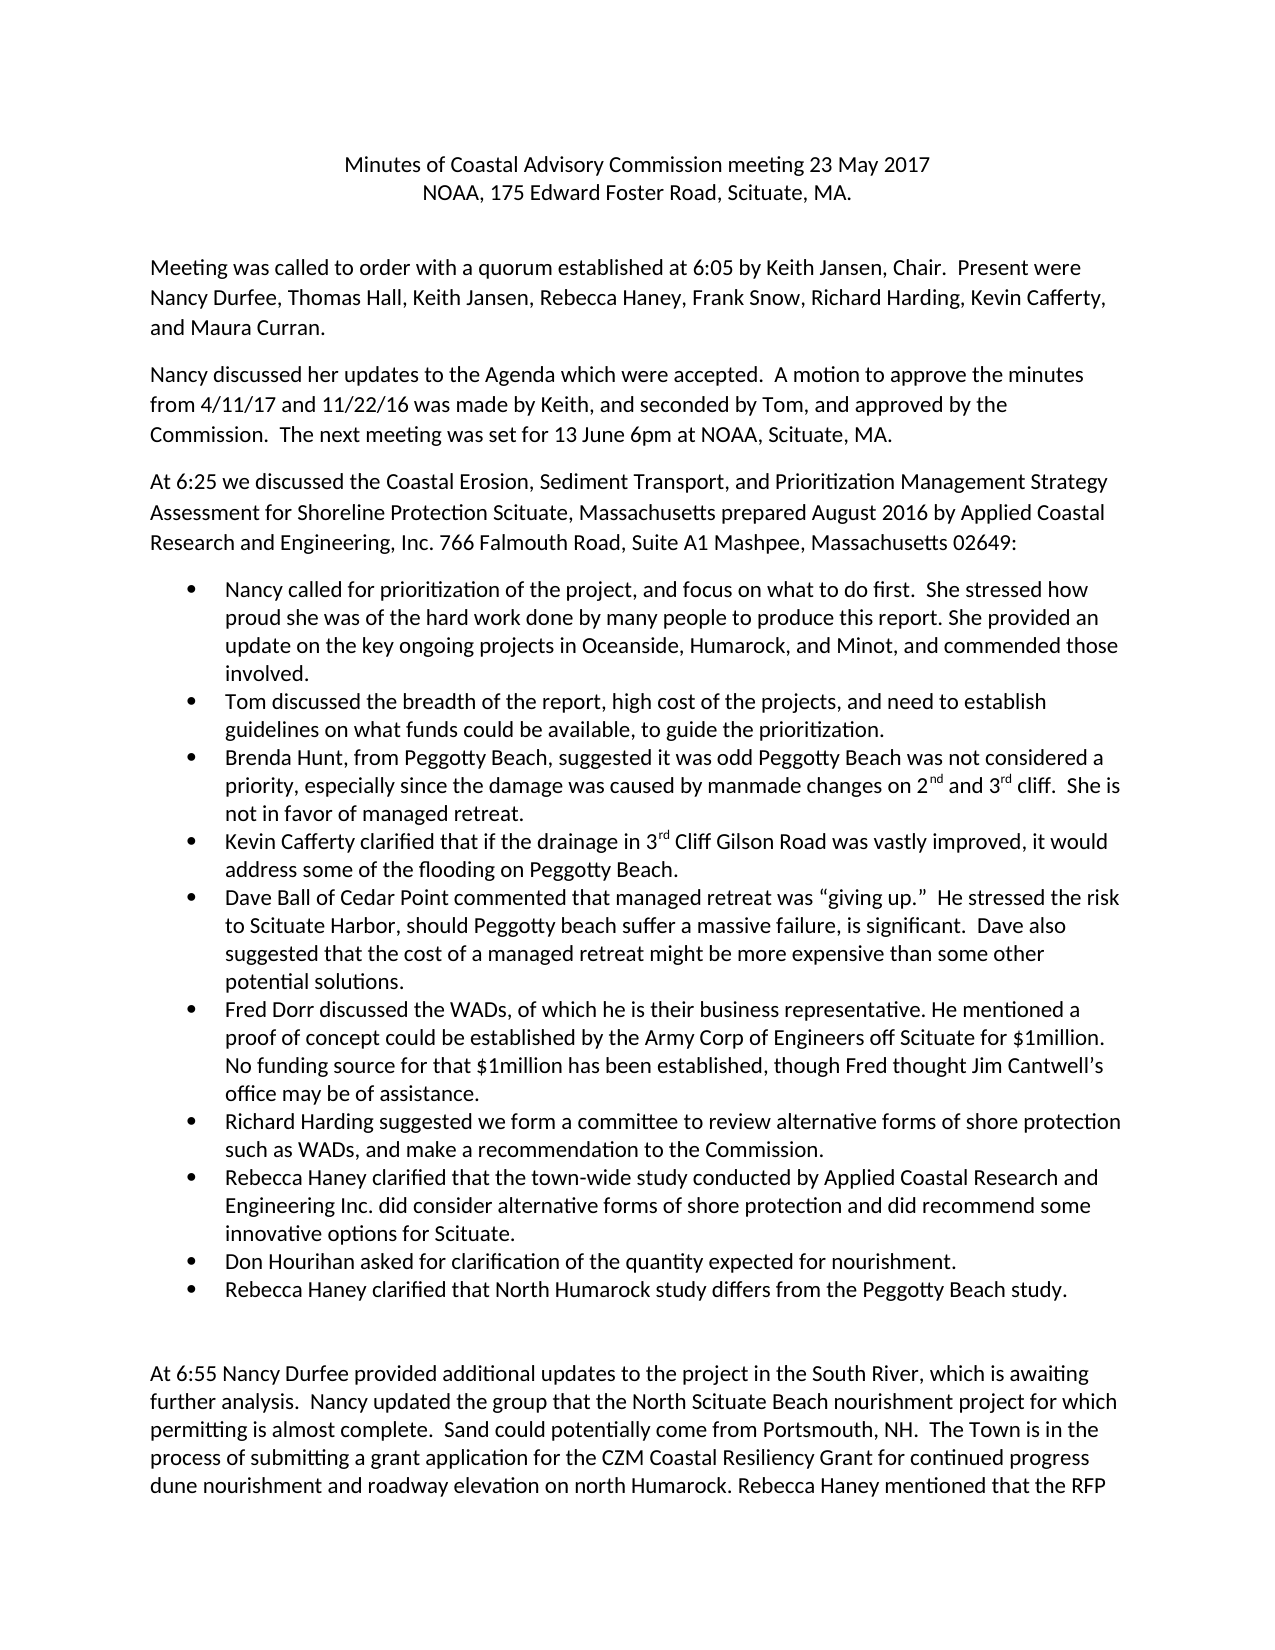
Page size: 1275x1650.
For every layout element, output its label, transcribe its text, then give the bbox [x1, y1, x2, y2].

text At 6:25 we discussed the Coastal Erosion, Sediment Transport, and Prioritization Management Strategy Assessment for Shoreline Protection Scituate, Massachusetts prepared August 2016 by Applied Coastal Research and Engineering, Inc. 766 Falmouth Road, Suite A1 Mashpee, Massachusetts 02649: [150, 467, 1125, 556]
list Fred Dorr discussed the WADs, of which he is their business representative. He mentioned a proof of concept could be established by the Army Corp of Engineers off Scituate for $1million. No funding source for that $1million has been established, though Fred thought Jim Cantwell’s office may be of assistance. [187, 995, 1125, 1107]
list Brenda Hunt, from Peggotty Beach, suggested it was odd Peggotty Beach was not considered a priority, especially since the damage was caused by manmade changes on 2nd and 3rd cliff. She is not in favor of managed retreat. [187, 743, 1125, 827]
text Nancy discussed her updates to the Agenda which were accepted. A motion to approve the minutes from 4/11/17 and 11/22/16 was made by Keith, and seconded by Tom, and approved by the Commission. The next meeting was set for 13 June 6pm at NOAA, Scituate, MA. [150, 360, 1125, 449]
text NOAA, 175 Edward Foster Road, Scituate, MA. [150, 178, 1125, 206]
list Nancy called for prioritization of the project, and focus on what to do first. She stressed how proud she was of the hard work done by many people to produce this report. She provided an update on the key ongoing projects in Oceanside, Humarock, and Minot, and commended those involved. [187, 575, 1125, 687]
list Kevin Cafferty clarified that if the drainage in 3rd Cliff Gilson Road was vastly improved, it would address some of the flooding on Peggotty Beach. [187, 827, 1125, 883]
list Don Hourihan asked for clarification of the quantity expected for nourishment. [187, 1247, 1125, 1275]
text Minutes of Coastal Advisory Commission meeting 23 May 2017 [150, 150, 1125, 178]
list Richard Harding suggested we form a committee to review alternative forms of shore protection such as WADs, and make a recommendation to the Commission. [187, 1107, 1125, 1163]
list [150, 1359, 1125, 1499]
text Meeting was called to order with a quorum established at 6:05 by Keith Jansen, Chair. Present were Nancy Durfee, Thomas Hall, Keith Jansen, Rebecca Haney, Frank Snow, Richard Harding, Kevin Cafferty, and Maura Curran. [150, 253, 1125, 341]
list Rebecca Haney clarified that the town-wide study conducted by Applied Coastal Research and Engineering Inc. did consider alternative forms of shore protection and did recommend some innovative options for Scituate. [187, 1163, 1125, 1247]
list Tom discussed the breadth of the report, high cost of the projects, and need to establish guidelines on what funds could be available, to guide the prioritization. [187, 687, 1125, 743]
list Rebecca Haney clarified that North Humarock study differs from the Peggotty Beach study. [187, 1275, 1125, 1303]
list Dave Ball of Cedar Point commented that managed retreat was “giving up.” He stressed the risk to Scituate Harbor, should Peggotty beach suffer a massive failure, is significant. Dave also suggested that the cost of a managed retreat might be more expensive than some other potential solutions. [187, 883, 1125, 995]
